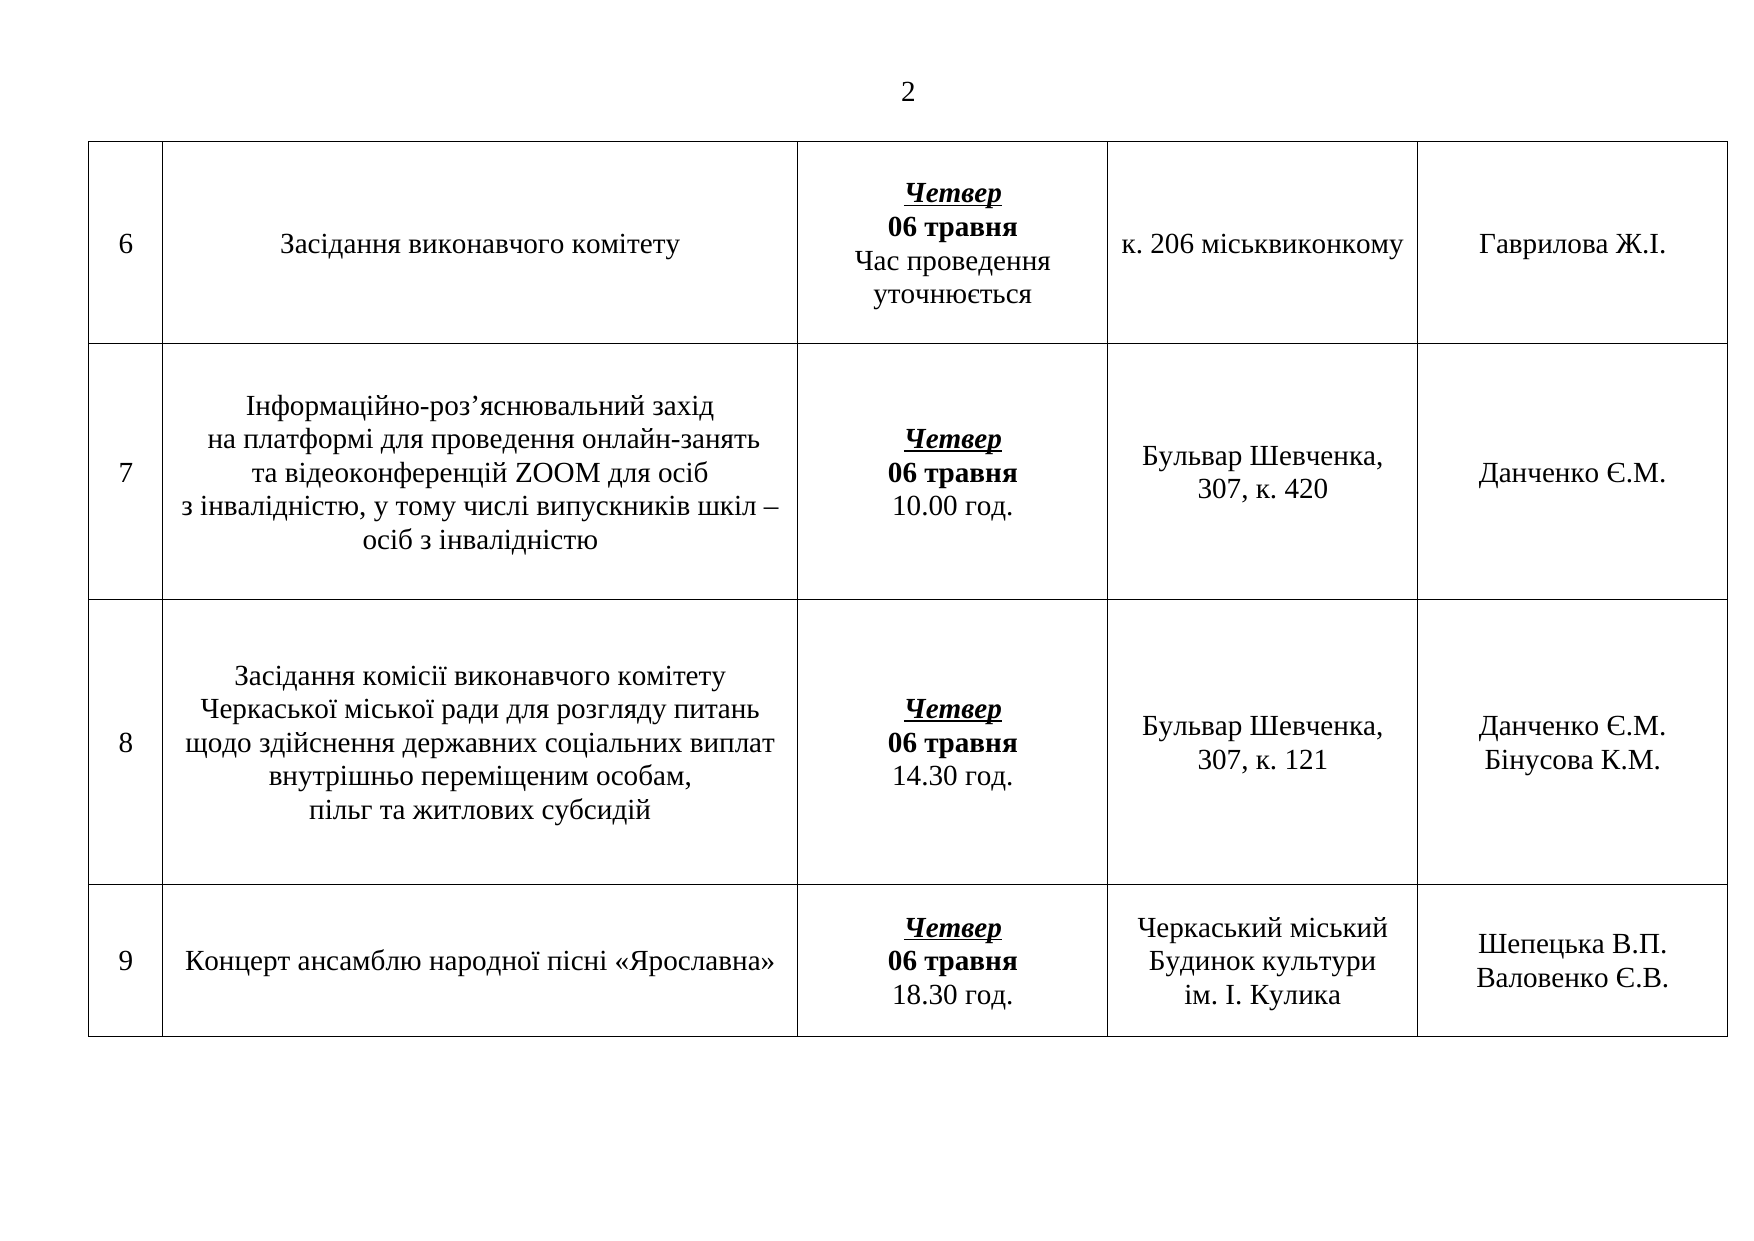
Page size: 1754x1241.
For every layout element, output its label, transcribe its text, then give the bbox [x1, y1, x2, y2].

table_cell Бульвар Шевченка, 307, к. 121 [1108, 600, 1417, 883]
table_cell Черкаський міський Будинок культури ім. І. Кулика [1108, 885, 1417, 1036]
table_cell Четвер 06 травня 10.00 год. [798, 344, 1107, 599]
table_cell Данченко Є.М. Бінусова К.М. [1418, 600, 1727, 883]
table_cell 7 [89, 344, 162, 599]
table_cell 9 [89, 885, 162, 1036]
table_cell 8 [89, 600, 162, 883]
table_cell Шепецька В.П. Валовенко Є.В. [1418, 885, 1727, 1036]
table_cell 6 [89, 142, 162, 343]
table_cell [1108, 142, 1417, 343]
table_cell Засідання виконавчого комітету [163, 142, 797, 343]
table_cell Інформаційно-роз’яснювальний захід на платформі для проведення онлайн-занять та відеоконференцій ZOOM для осіб з інвалідністю, у тому числі випускників шкіл – осіб з інвалідністю [163, 344, 797, 599]
table_cell Данченко Є.М. [1418, 344, 1727, 599]
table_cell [163, 600, 797, 883]
table_cell Четвер 06 травня Час проведення уточнюється [798, 142, 1107, 343]
table_cell Гаврилова Ж.І. [1418, 142, 1727, 343]
table_cell Бульвар Шевченка, 307, к. 420 [1108, 344, 1417, 599]
table_cell Четвер 06 травня 14.30 год. [798, 600, 1107, 883]
table_cell Концерт ансамблю народної пісні «Ярославна» [163, 885, 797, 1036]
table_cell Четвер 06 травня 18.30 год. [798, 885, 1107, 1036]
